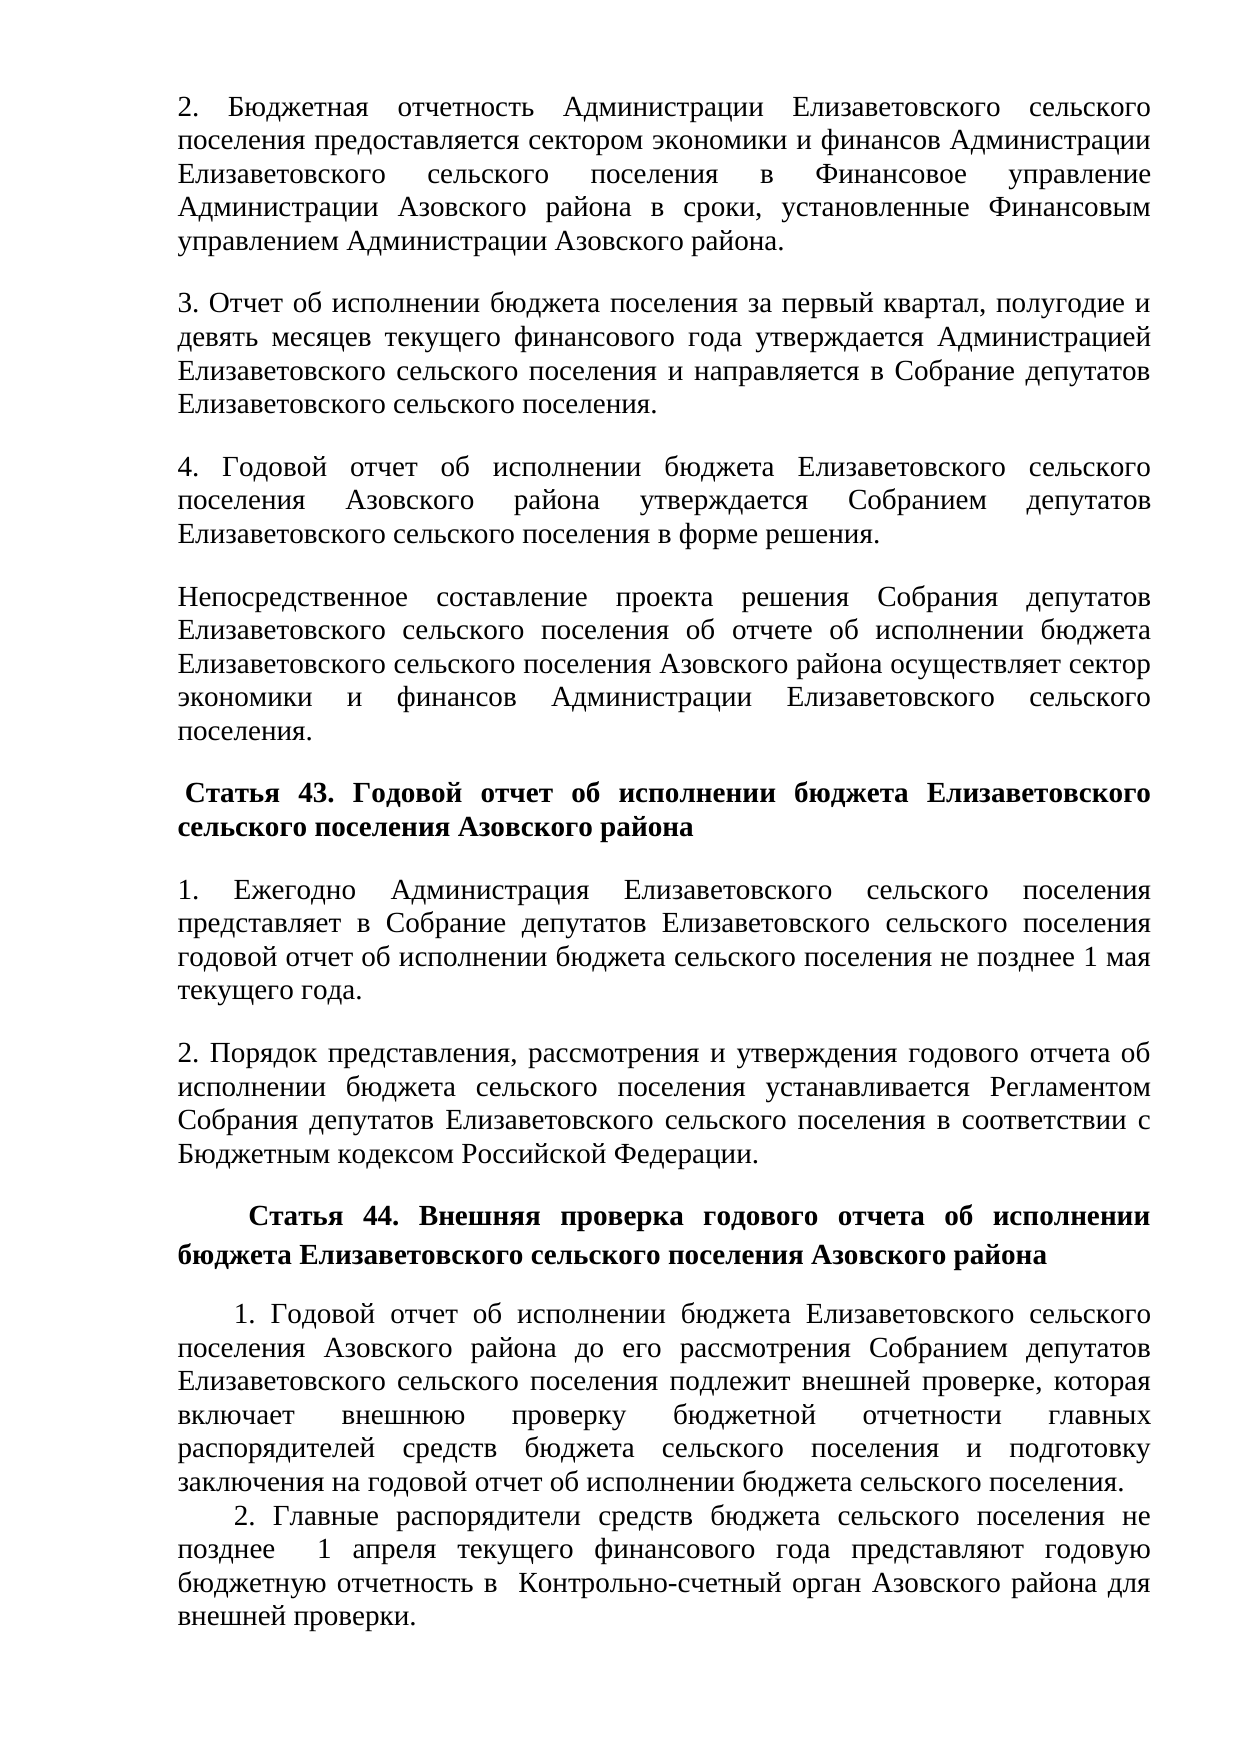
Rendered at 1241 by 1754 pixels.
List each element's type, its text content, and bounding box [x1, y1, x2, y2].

text 2. Главные распорядители средств бюджета сельского поселения не позднее 1 апреля текущего финансового года представляют годовую бюджетную отчетность в Контрольно-счетный орган Азовского района для внешней проверки. [177, 1498, 1152, 1632]
text 1. Годовой отчет об исполнении бюджета Елизаветовского сельского поселения Азовского района до его рассмотрения Собранием депутатов Елизаветовского сельского поселения подлежит внешней проверке, которая включает внешнюю проверку бюджетной отчетности главных распорядителей средств бюджета сельского поселения и подготовку заключения на годовой отчет об исполнении бюджета сельского поселения. [177, 1296, 1152, 1498]
text 2. Бюджетная отчетность Администрации Елизаветовского сельского поселения предоставляется сектором экономики и финансов Администрации Елизаветовского сельского поселения в Финансовое управление Администрации Азовского района в сроки, установленные Финансовым управлением Администрации Азовского района. [177, 89, 1152, 256]
text Непосредственное составление проекта решения Собрания депутатов Елизаветовского сельского поселения об отчете об исполнении бюджета Елизаветовского сельского поселения Азовского района осуществляет сектор экономики и финансов Администрации Елизаветовского сельского поселения. [177, 579, 1152, 746]
text 1. Ежегодно Администрация Елизаветовского сельского поселения представляет в Собрание депутатов Елизаветовского сельского поселения годовой отчет об исполнении бюджета сельского поселения не позднее 1 мая текущего года. [177, 872, 1152, 1006]
text 4. Годовой отчет об исполнении бюджета Елизаветовского сельского поселения Азовского района утверждается Собранием депутатов Елизаветовского сельского поселения в форме решения. [177, 449, 1152, 549]
text Статья 44. Внешняя проверка годового отчета об исполнении бюджета Елизаветовского сельского поселения Азовского района [177, 1198, 1152, 1271]
text 3. Отчет об исполнении бюджета поселения за первый квартал, полугодие и девять месяцев текущего финансового года утверждается Администрацией Елизаветовского сельского поселения и направляется в Собрание депутатов Елизаветовского сельского поселения. [177, 286, 1152, 420]
text Статья 43. Годовой отчет об исполнении бюджета Елизаветовского сельского поселения Азовского района [177, 776, 1152, 843]
text 2. Порядок представления, рассмотрения и утверждения годового отчета об исполнении бюджета сельского поселения устанавливается Регламентом Собрания депутатов Елизаветовского сельского поселения в соответствии с Бюджетным кодексом Российской Федерации. [177, 1035, 1152, 1169]
